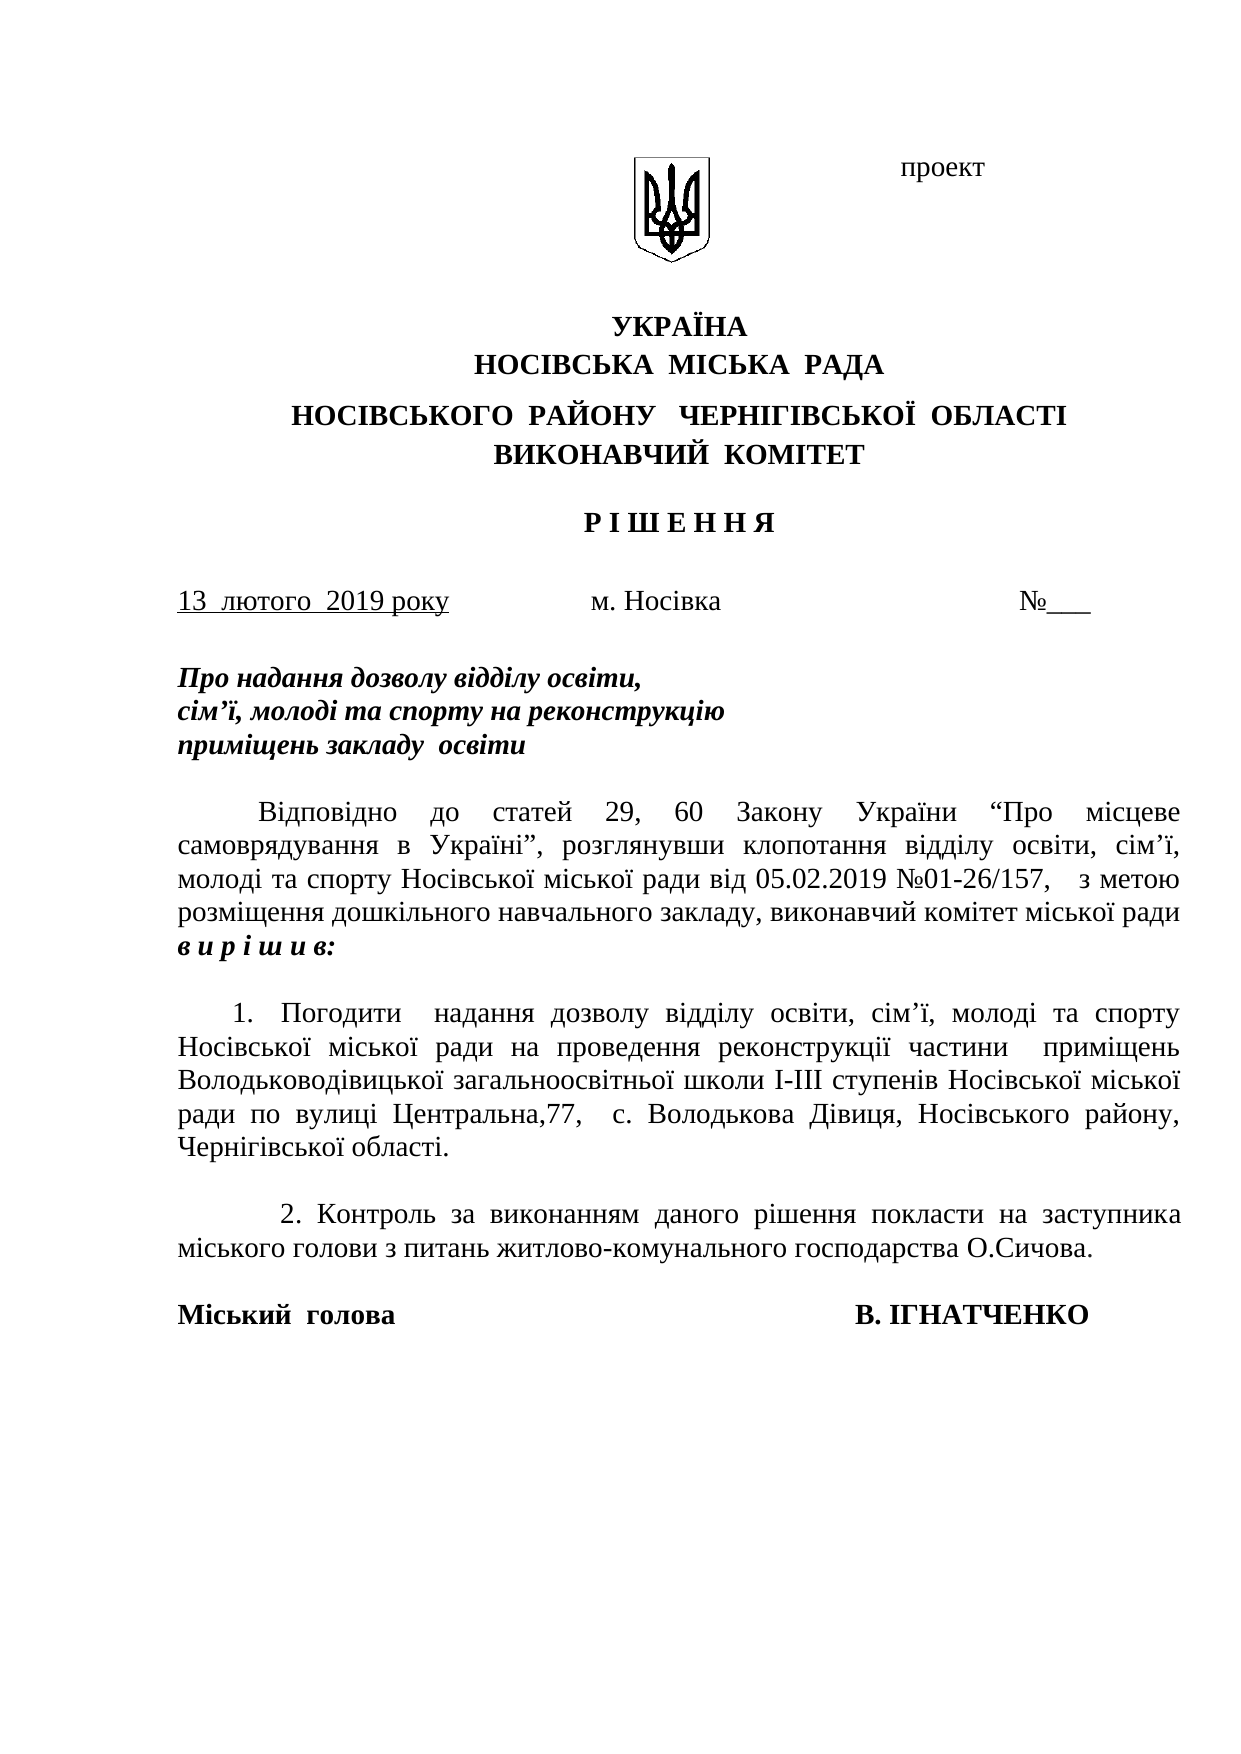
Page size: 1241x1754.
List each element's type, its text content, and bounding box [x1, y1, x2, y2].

text Про надання дозволу відділу освіти, [177, 660, 1181, 693]
subtitle ВИКОНАВЧИЙ КОМІТЕТ [177, 437, 1181, 470]
text Відповідно до статей 29, 60 Закону України “Про місцеве самоврядування в Україні”, розглянувши клопотання відділу освіти, сім’ї, молоді та спорту Носівської міської ради від 05.02.2019 №01-26/157, з метою розміщення дошкільного навчального закладу, виконавчий комітет міської ради в и р і ш и в: [177, 794, 1181, 962]
picture [626, 153, 718, 271]
text сім’ї, молоді та спорту на реконструкцію [177, 693, 1181, 727]
text 2. Контроль за виконанням даного рішення покласти на заступника міського голови з питань житлово-комунального господарства О.Сичова. [177, 1196, 1181, 1263]
text приміщень закладу освіти [177, 727, 1181, 760]
text НОСІВСЬКОГО РАЙОНУ ЧЕРНІГІВСЬКОЇ ОБЛАСТІ [177, 398, 1181, 432]
subtitle Р І Ш Е Н Н Я [177, 506, 1181, 539]
list Погодити надання дозволу відділу освіти, сім’ї, молоді та спорту Носівської міської ради на проведення реконструкції частини приміщень Володьководівицької загальноосвітньої школи І-ІІІ ступенів Носівської міської ради по вулиці Центральна,77, с. Володькова Дівиця, Носівського району, Чернігівської області. [177, 995, 1181, 1163]
subtitle НОСІВСЬКА МІСЬКА РАДА [177, 347, 1181, 381]
text УКРАЇНА [177, 309, 1181, 342]
text проект [177, 149, 1181, 183]
text 13 лютого 2019 року м. Носівка №___ [177, 583, 1181, 616]
text Міський голова В. ІГНАТЧЕНКО [177, 1297, 1181, 1331]
